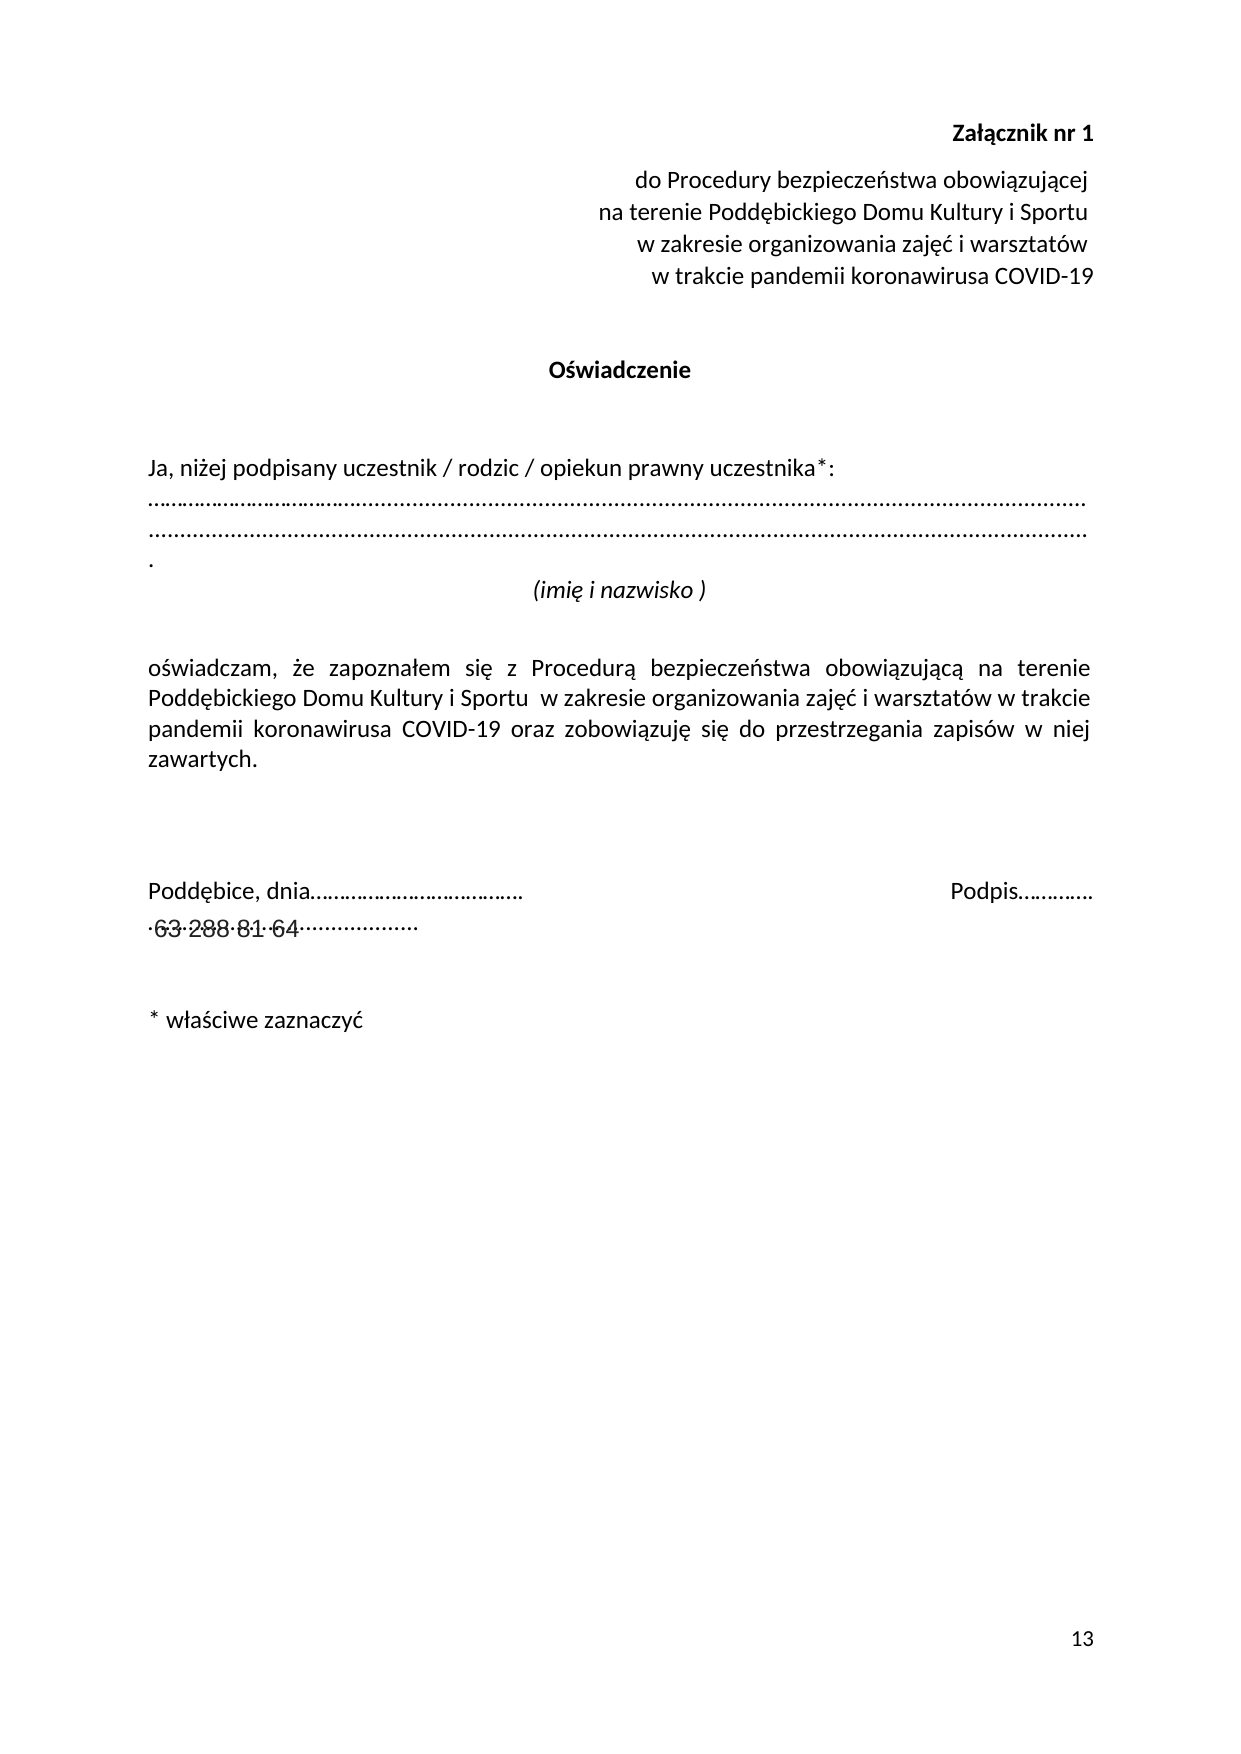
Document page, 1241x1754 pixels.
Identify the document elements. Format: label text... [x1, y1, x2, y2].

text Ja, niżej podpisany uczestnik / rodzic / opiekun prawny uczestnika*: ……………………………….......................................................................................................................................................................................................................................................................... [148, 452, 1094, 574]
text Poddębice, dnia………………………………. Podpis………….…………................................ [148, 875, 1094, 936]
text oświadczam, że zapoznałem się z Procedurą bezpieczeństwa obowiązującą na terenie Poddębickiego Domu Kultury i Sportu w zakresie organizowania zajęć i warsztatów w trakcie pandemii koronawirusa COVID-19 oraz zobowiązuję się do przestrzegania zapisów w niej zawartych. [148, 652, 1092, 774]
text (imię i nazwisko ) [148, 574, 1094, 605]
text * właściwe zaznaczyć [148, 1004, 552, 1034]
text Załącznik nr 1 [148, 117, 1094, 148]
text do Procedury bezpieczeństwa obowiązującej na terenie Poddębickiego Domu Kultury i Sportu w zakresie organizowania zajęć i warsztatów w trakcie pandemii koronawirusa COVID-19 [148, 164, 1094, 291]
text Oświadczenie [148, 354, 1092, 385]
